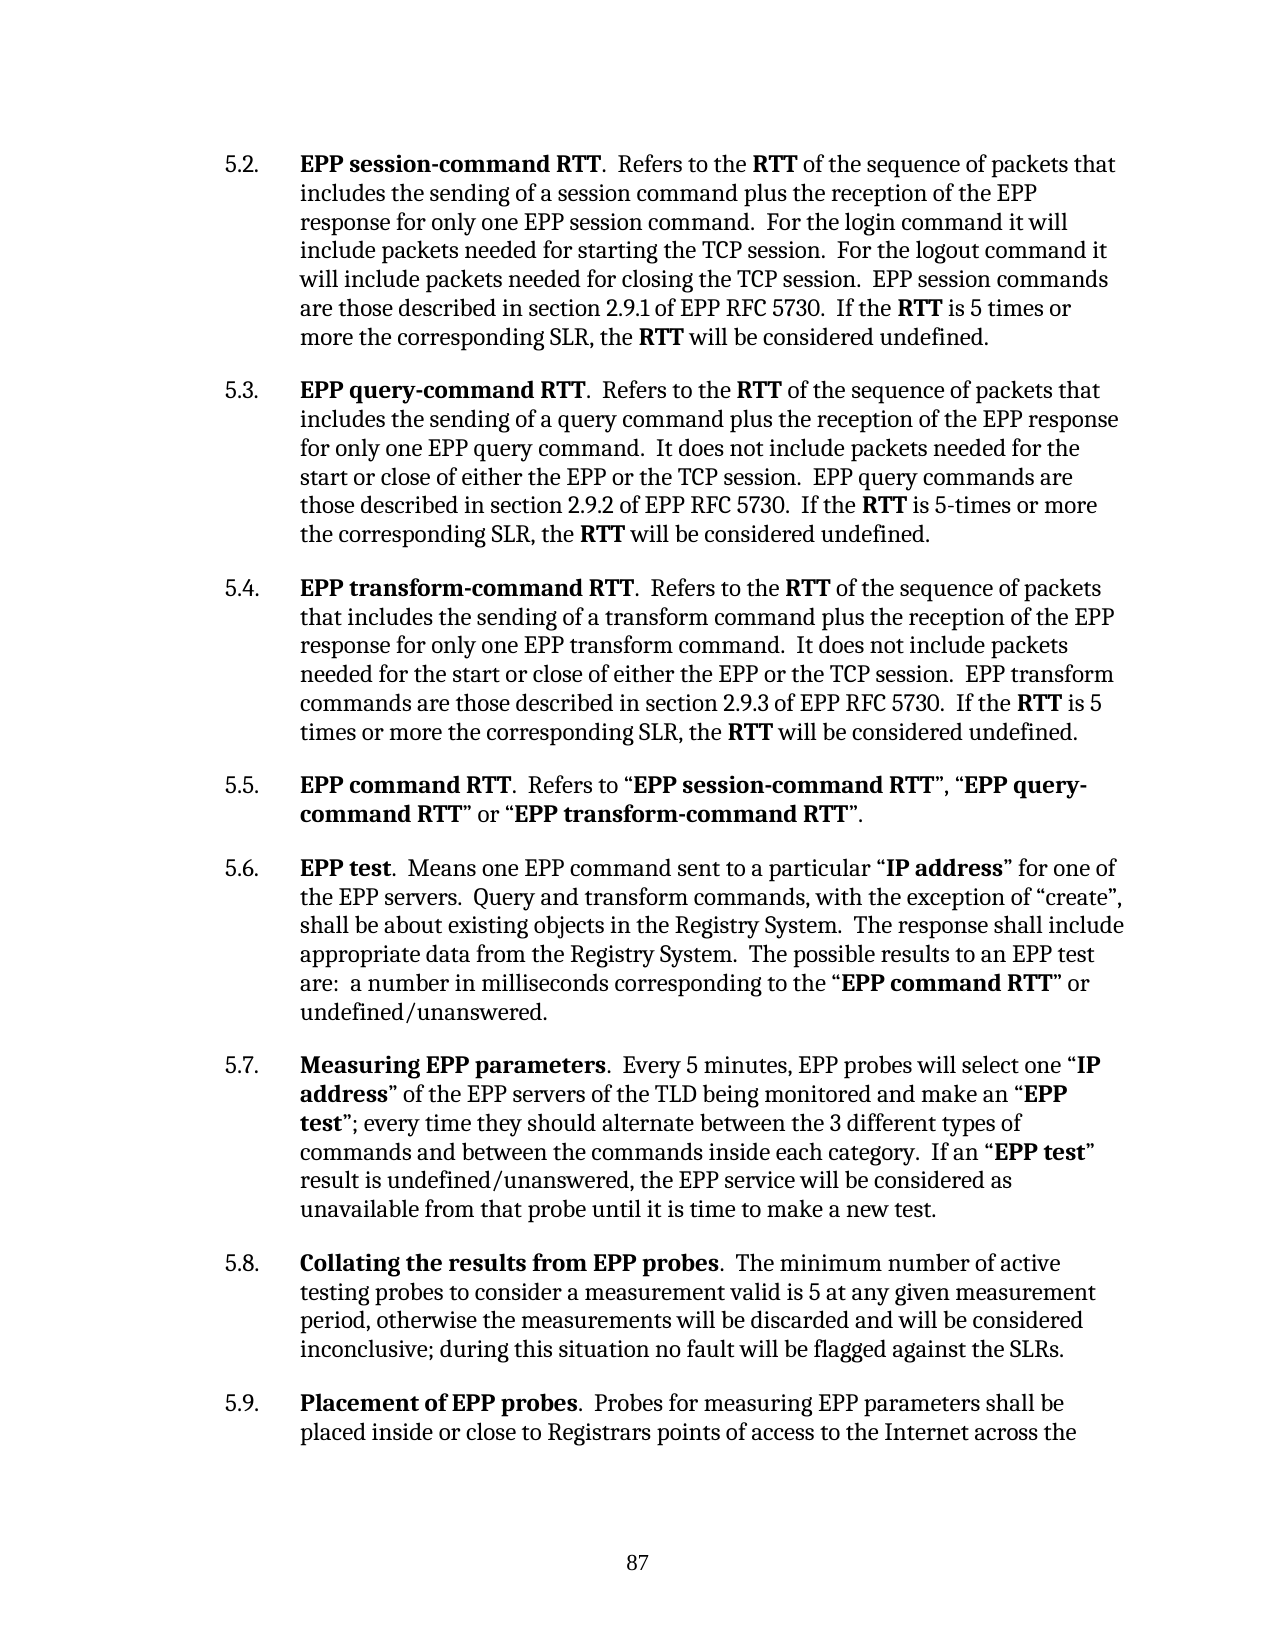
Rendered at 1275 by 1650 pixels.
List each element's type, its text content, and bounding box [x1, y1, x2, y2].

text EPP command RTT. Refers to “EPP session-command RTT”, “EPP query-command RTT” or “EPP transform-command RTT”. [225, 771, 1125, 829]
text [225, 1389, 1125, 1446]
text Collating the results from EPP probes. The minimum number of active testing probes to consider a measurement valid is 5 at any given measurement period, otherwise the measurements will be discarded and will be considered inconclusive; during this situation no fault will be flagged against the SLRs. [225, 1249, 1125, 1364]
text EPP query-command RTT. Refers to the RTT of the sequence of packets that includes the sending of a query command plus the reception of the EPP response for only one EPP query command. It does not include packets needed for the start or close of either the EPP or the TCP session. EPP query commands are those described in section 2.9.2 of EPP RFC 5730. If the RTT is 5-times or more the corresponding SLR, the RTT will be considered undefined. [225, 376, 1125, 549]
text EPP session-command RTT. Refers to the RTT of the sequence of packets that includes the sending of a session command plus the reception of the EPP response for only one EPP session command. For the login command it will include packets needed for starting the TCP session. For the logout command it will include packets needed for closing the TCP session. EPP session commands are those described in section 2.9.1 of EPP RFC 5730. If the RTT is 5 times or more the corresponding SLR, the RTT will be considered undefined. [225, 150, 1125, 351]
text Measuring EPP parameters. Every 5 minutes, EPP probes will select one “IP address” of the EPP servers of the TLD being monitored and make an “EPP test”; every time they should alternate between the 3 different types of commands and between the commands inside each category. If an “EPP test” result is undefined/unanswered, the EPP service will be considered as unavailable from that probe until it is time to make a new test. [225, 1051, 1125, 1224]
text EPP transform-command RTT. Refers to the RTT of the sequence of packets that includes the sending of a transform command plus the reception of the EPP response for only one EPP transform command. It does not include packets needed for the start or close of either the EPP or the TCP session. EPP transform commands are those described in section 2.9.3 of EPP RFC 5730. If the RTT is 5 times or more the corresponding SLR, the RTT will be considered undefined. [225, 574, 1125, 746]
text EPP test. Means one EPP command sent to a particular “IP address” for one of the EPP servers. Query and transform commands, with the exception of “create”, shall be about existing objects in the Registry System. The response shall include appropriate data from the Registry System. The possible results to an EPP test are: a number in milliseconds corresponding to the “EPP command RTT” or undefined/unanswered. [225, 854, 1125, 1026]
